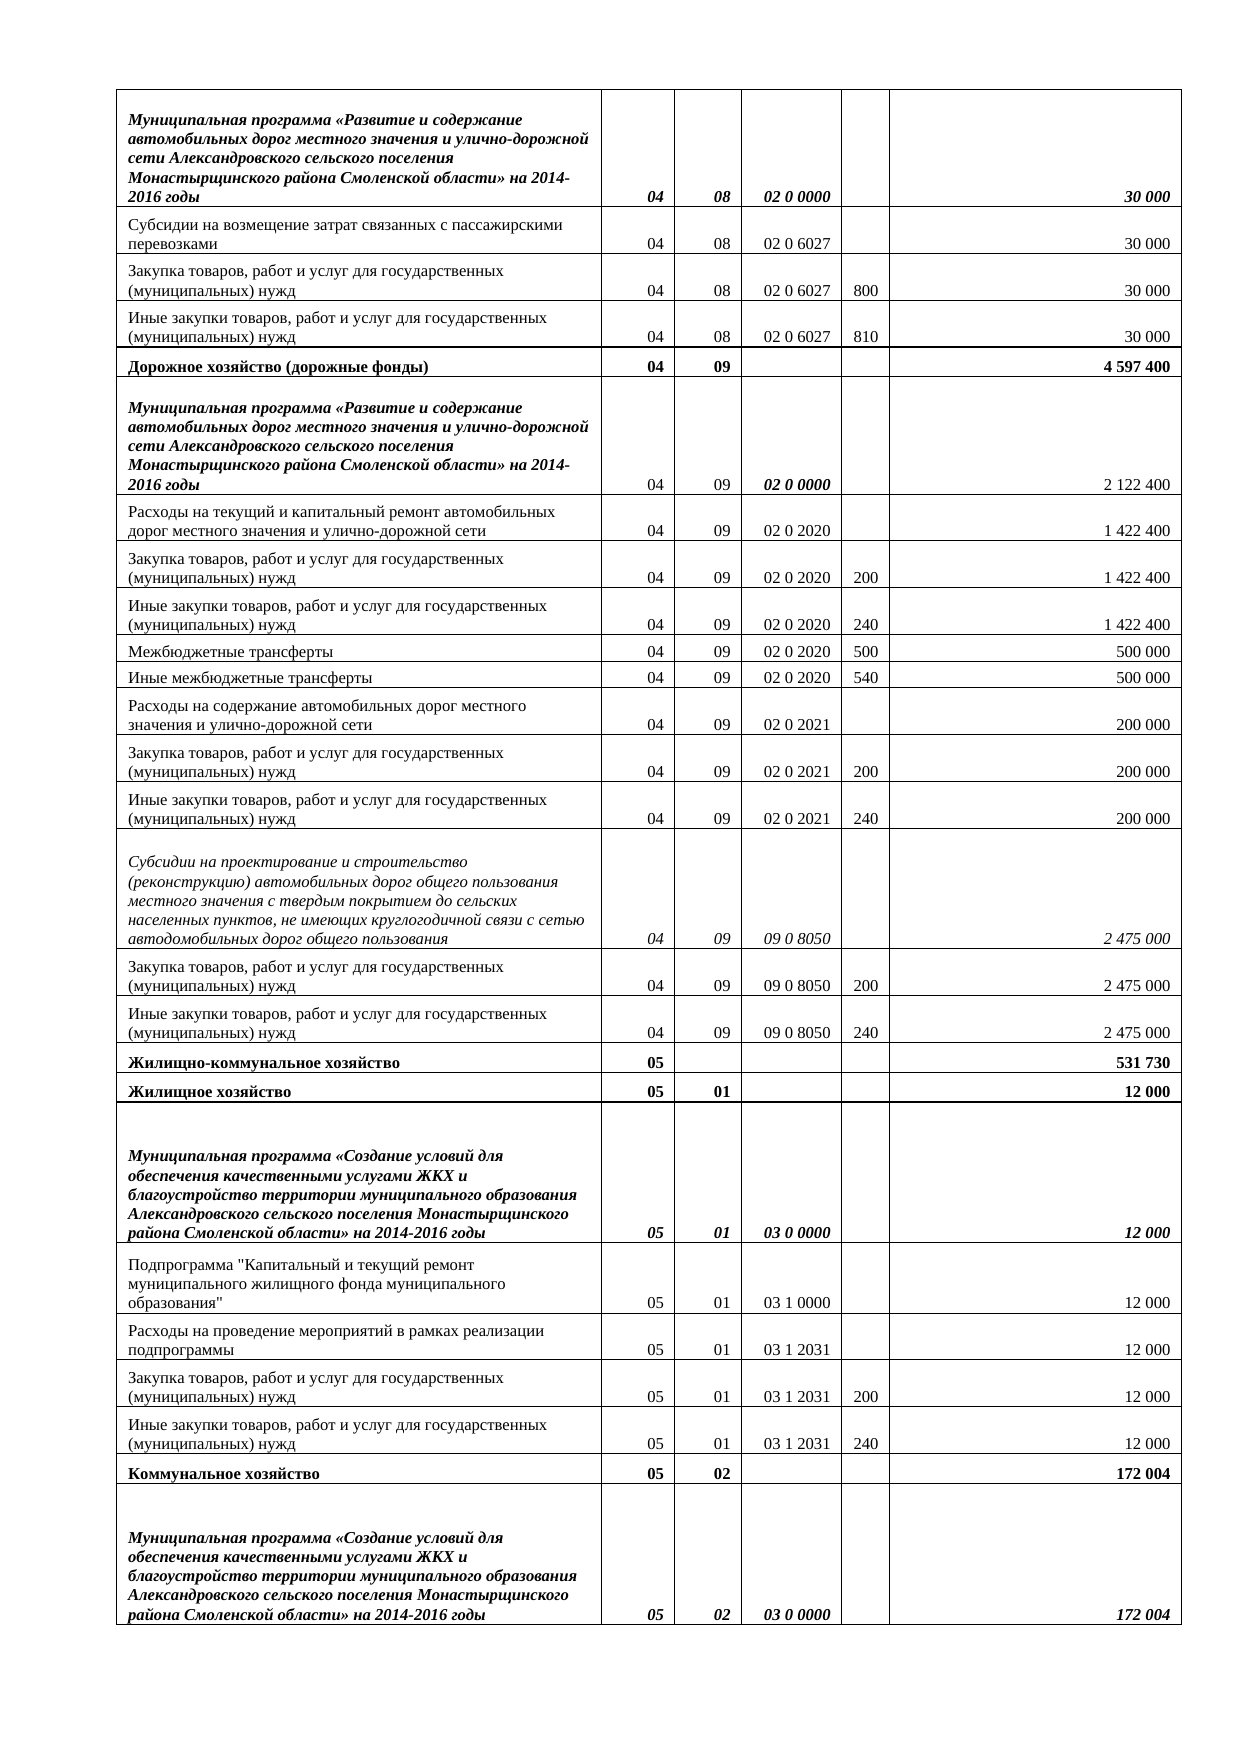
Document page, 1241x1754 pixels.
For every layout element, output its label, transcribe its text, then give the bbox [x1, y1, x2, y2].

table_cell 02 0 2020 [742, 541, 841, 587]
table_cell 03 1 0000 [742, 1243, 841, 1312]
table_cell 05 [602, 1073, 674, 1101]
table_cell 08 [675, 254, 741, 299]
table_cell Подпрограмма "Капитальный и текущий ремонт муниципального жилищного фонда муниципального образования" [117, 1243, 601, 1312]
table_cell 03 0 0000 [742, 1484, 841, 1623]
table_cell [742, 1454, 841, 1483]
table_cell Иные закупки товаров, работ и услуг для государственных (муниципальных) нужд [117, 996, 601, 1042]
table_cell 200 000 [890, 688, 1181, 734]
table_cell 02 0 2021 [742, 688, 841, 734]
table_cell Закупка товаров, работ и услуг для государственных (муниципальных) нужд [117, 735, 601, 781]
table_cell [742, 1073, 841, 1101]
table_cell [842, 1314, 889, 1359]
table_cell [842, 495, 889, 540]
table_cell 05 [602, 1407, 674, 1453]
table_cell 200 000 [890, 782, 1181, 828]
table_cell 172 004 [890, 1484, 1181, 1623]
table_cell [842, 1243, 889, 1312]
table_cell 09 0 8050 [742, 996, 841, 1042]
table_cell 200 [842, 949, 889, 995]
table_cell 08 [675, 207, 741, 253]
table_cell [842, 1043, 889, 1072]
table_cell 2 475 000 [890, 829, 1181, 948]
table_cell 04 [602, 735, 674, 781]
table_cell 09 [675, 996, 741, 1042]
table_cell 04 [602, 688, 674, 734]
table_cell 05 [602, 1484, 674, 1623]
table_cell 04 [602, 635, 674, 661]
table_cell 04 [602, 949, 674, 995]
table_cell 200 000 [890, 735, 1181, 781]
table_cell 08 [675, 90, 741, 206]
table_cell 1 422 400 [890, 541, 1181, 587]
table_cell Муниципальная программа «Развитие и содержание автомобильных дорог местного значения и улично-дорожной сети Александровского сельского поселения Монастырщинского района Смоленской области» на 2014-2016 годы [117, 90, 601, 206]
table_cell 05 [602, 1314, 674, 1359]
table_cell 09 [675, 348, 741, 376]
table_cell 01 [675, 1360, 741, 1406]
table_cell 04 [602, 996, 674, 1042]
table_cell Закупка товаров, работ и услуг для государственных (муниципальных) нужд [117, 949, 601, 995]
table_cell 12 000 [890, 1314, 1181, 1359]
table_cell 12 000 [890, 1243, 1181, 1312]
table_cell 09 0 8050 [742, 829, 841, 948]
table_cell Иные закупки товаров, работ и услуг для государственных (муниципальных) нужд [117, 1407, 601, 1453]
table_cell 04 [602, 254, 674, 299]
table_cell 500 000 [890, 635, 1181, 661]
table_cell [842, 829, 889, 948]
table_cell 09 [675, 635, 741, 661]
table_cell 01 [675, 1314, 741, 1359]
table_cell [742, 348, 841, 376]
table_cell 09 [675, 949, 741, 995]
table_cell Иные закупки товаров, работ и услуг для государственных (муниципальных) нужд [117, 301, 601, 346]
table_cell 05 [602, 1043, 674, 1072]
table_cell 09 [675, 735, 741, 781]
table_cell 05 [602, 1360, 674, 1406]
table_cell [842, 1454, 889, 1483]
table_cell 2 122 400 [890, 377, 1181, 493]
table_cell 09 [675, 495, 741, 540]
table_cell Муниципальная программа «Развитие и содержание автомобильных дорог местного значения и улично-дорожной сети Александровского сельского поселения Монастырщинского района Смоленской области» на 2014-2016 годы [117, 377, 601, 493]
table_cell 531 730 [890, 1043, 1181, 1072]
table_cell 03 1 2031 [742, 1407, 841, 1453]
table_cell 04 [602, 377, 674, 493]
table_cell 540 [842, 662, 889, 687]
table_cell 02 0 2021 [742, 782, 841, 828]
table_cell 01 [675, 1103, 741, 1242]
table_cell 12 000 [890, 1103, 1181, 1242]
table_cell 02 0 6027 [742, 301, 841, 346]
table_cell 04 [602, 541, 674, 587]
table_cell 200 [842, 541, 889, 587]
table_cell 240 [842, 588, 889, 634]
table_cell 03 0 0000 [742, 1103, 841, 1242]
table_cell 04 [602, 588, 674, 634]
table_cell 03 1 2031 [742, 1314, 841, 1359]
table_cell 200 [842, 1360, 889, 1406]
table_cell [742, 1043, 841, 1072]
table_cell 03 1 2031 [742, 1360, 841, 1406]
table_cell 30 000 [890, 207, 1181, 253]
table_cell [842, 1103, 889, 1242]
table_cell Иные межбюджетные трансферты [117, 662, 601, 687]
table_cell Субсидии на проектирование и строительство (реконструкцию) автомобильных дорог общего пользования местного значения с твердым покрытием до сельских населенных пунктов, не имеющих круглогодичной связи с сетью автодомобильных дорог общего пользования [117, 829, 601, 948]
table_cell 05 [602, 1243, 674, 1312]
table_cell 09 [675, 588, 741, 634]
table_cell 1 422 400 [890, 588, 1181, 634]
table_cell 02 0 6027 [742, 254, 841, 299]
table_cell 12 000 [890, 1360, 1181, 1406]
table_cell 30 000 [890, 301, 1181, 346]
table_cell 05 [602, 1454, 674, 1483]
table_cell [842, 207, 889, 253]
table_cell [675, 1043, 741, 1072]
table_cell Коммунальное хозяйство [117, 1454, 601, 1483]
table_cell 172 004 [890, 1454, 1181, 1483]
table_cell 12 000 [890, 1407, 1181, 1453]
table_cell 02 0 2020 [742, 588, 841, 634]
table_cell 08 [675, 301, 741, 346]
table_cell Закупка товаров, работ и услуг для государственных (муниципальных) нужд [117, 541, 601, 587]
table_cell 09 [675, 782, 741, 828]
table_cell 01 [675, 1407, 741, 1453]
table_cell 04 [602, 782, 674, 828]
table_cell 01 [675, 1073, 741, 1101]
table_cell 04 [602, 495, 674, 540]
table_cell 02 [675, 1484, 741, 1623]
table_cell 02 0 0000 [742, 90, 841, 206]
table_cell 800 [842, 254, 889, 299]
table_cell 02 0 2021 [742, 735, 841, 781]
table_cell 240 [842, 996, 889, 1042]
table_cell Межбюджетные трансферты [117, 635, 601, 661]
table_cell Иные закупки товаров, работ и услуг для государственных (муниципальных) нужд [117, 588, 601, 634]
table_cell 04 [602, 829, 674, 948]
table_cell [842, 348, 889, 376]
table_cell Закупка товаров, работ и услуг для государственных (муниципальных) нужд [117, 254, 601, 299]
table_cell 02 0 0000 [742, 377, 841, 493]
table_cell 30 000 [890, 254, 1181, 299]
table_cell 240 [842, 1407, 889, 1453]
table_cell 09 0 8050 [742, 949, 841, 995]
table_cell Субсидии на возмещение затрат связанных с пассажирскими перевозками [117, 207, 601, 253]
table_cell 240 [842, 782, 889, 828]
table_cell 09 [675, 662, 741, 687]
table_cell 01 [675, 1243, 741, 1312]
table_cell 02 0 2020 [742, 662, 841, 687]
table_cell 30 000 [890, 90, 1181, 206]
table_cell [842, 1484, 889, 1623]
table_cell [842, 90, 889, 206]
table_cell 02 0 2020 [742, 495, 841, 540]
table_cell 04 [602, 207, 674, 253]
table_cell Дорожное хозяйство (дорожные фонды) [117, 348, 601, 376]
table_cell [842, 377, 889, 493]
table_cell 04 [602, 662, 674, 687]
table_cell 2 475 000 [890, 996, 1181, 1042]
table_cell Расходы на содержание автомобильных дорог местного значения и улично-дорожной сети [117, 688, 601, 734]
table_cell 04 [602, 348, 674, 376]
table_cell 02 0 6027 [742, 207, 841, 253]
table_cell Расходы на проведение мероприятий в рамках реализации подпрограммы [117, 1314, 601, 1359]
table_cell 09 [675, 377, 741, 493]
table_cell 500 [842, 635, 889, 661]
table_cell 1 422 400 [890, 495, 1181, 540]
table_cell 4 597 400 [890, 348, 1181, 376]
table_cell 200 [842, 735, 889, 781]
table_cell Жилищное хозяйство [117, 1073, 601, 1101]
table_cell Расходы на текущий и капитальный ремонт автомобильных дорог местного значения и улично-дорожной сети [117, 495, 601, 540]
table_cell 500 000 [890, 662, 1181, 687]
table_cell Иные закупки товаров, работ и услуг для государственных (муниципальных) нужд [117, 782, 601, 828]
table_cell 09 [675, 829, 741, 948]
table_cell 02 0 2020 [742, 635, 841, 661]
table_cell [842, 688, 889, 734]
table_cell 04 [602, 301, 674, 346]
table_cell 09 [675, 688, 741, 734]
table_cell 02 [675, 1454, 741, 1483]
table_cell [842, 1073, 889, 1101]
table_cell 09 [675, 541, 741, 587]
table_cell 05 [602, 1103, 674, 1242]
table_cell 12 000 [890, 1073, 1181, 1101]
table_cell Жилищно-коммунальное хозяйство [117, 1043, 601, 1072]
table_cell 2 475 000 [890, 949, 1181, 995]
table_cell 810 [842, 301, 889, 346]
table_cell Закупка товаров, работ и услуг для государственных (муниципальных) нужд [117, 1360, 601, 1406]
table_cell 04 [602, 90, 674, 206]
